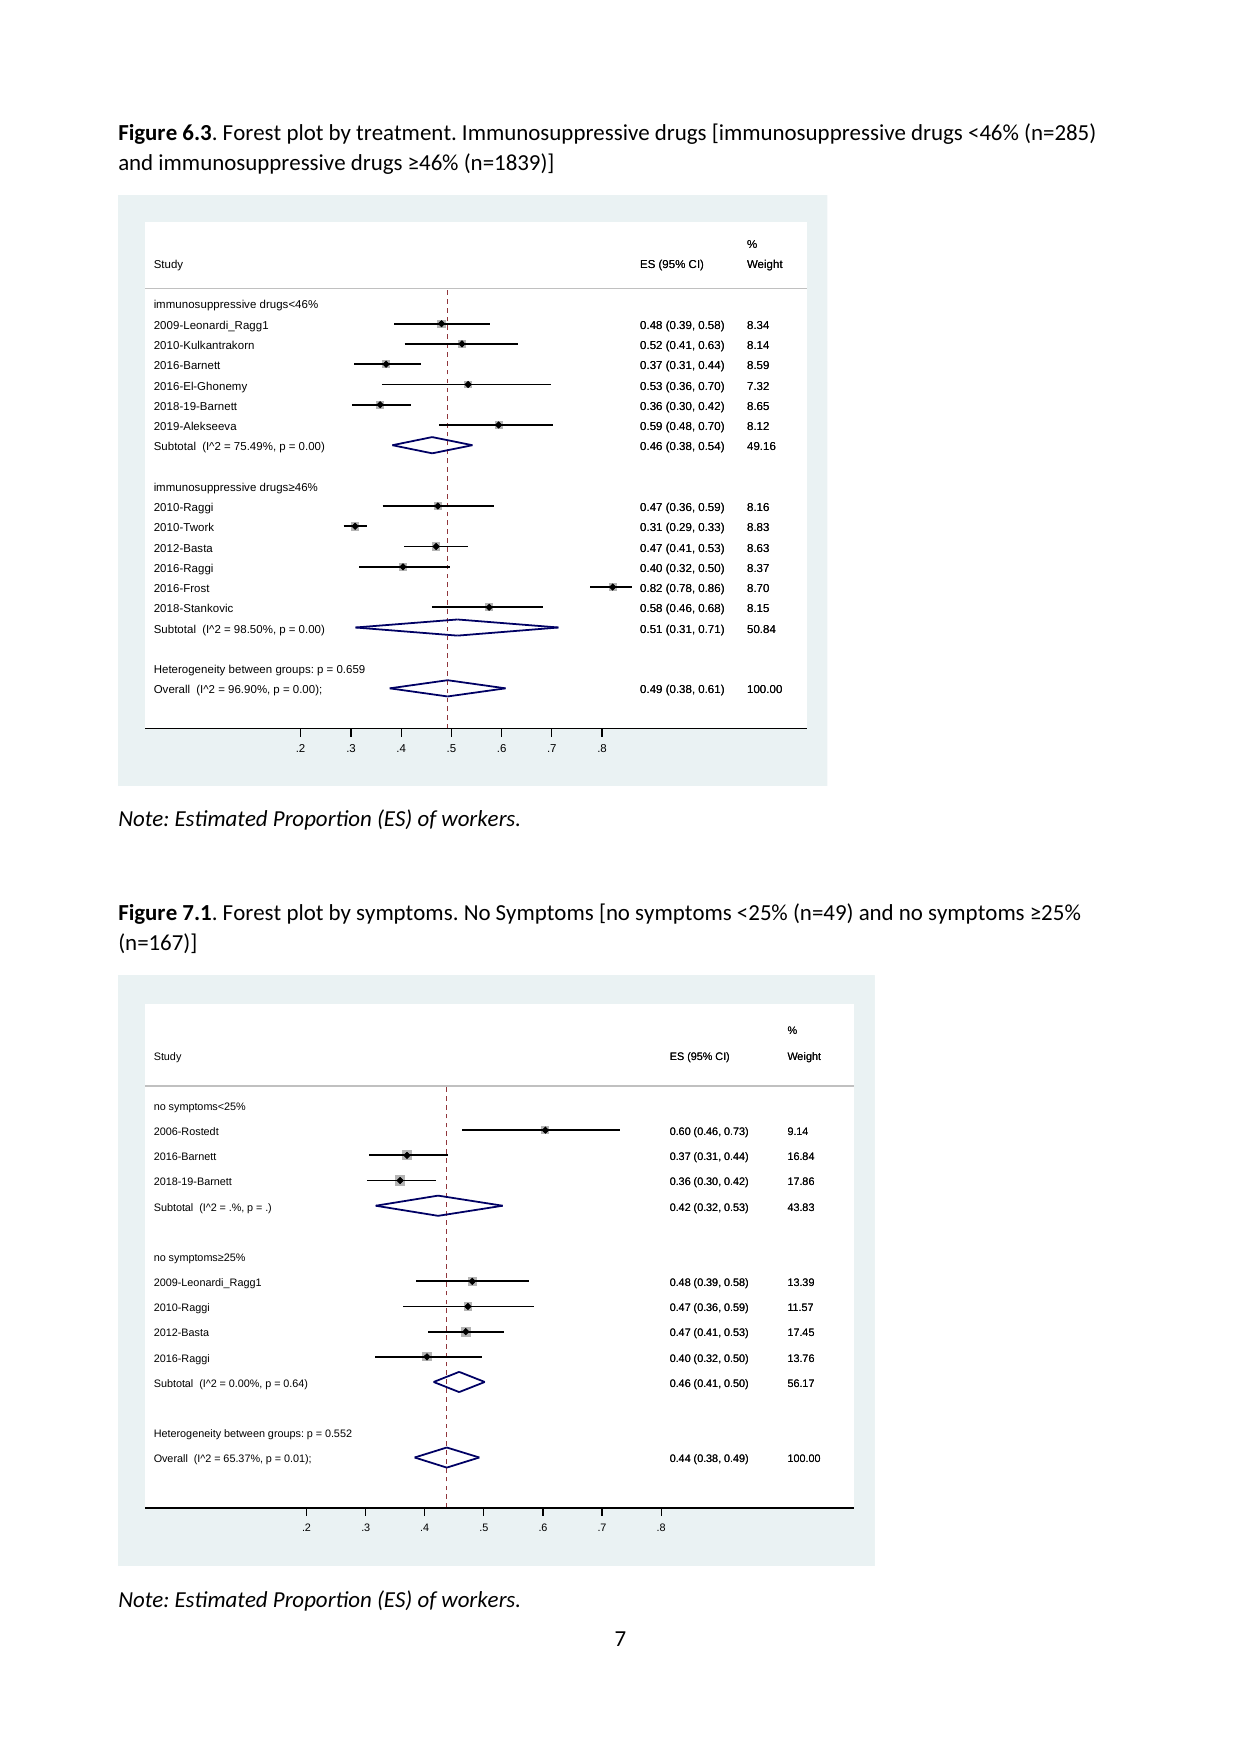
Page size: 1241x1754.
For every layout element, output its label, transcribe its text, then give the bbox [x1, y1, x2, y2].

text Figure 7.1. Forest plot by symptoms. No Symptoms [no symptoms <25% (n=49) and no symptoms ≥25% (n=167)] [118, 898, 1122, 957]
text Note: Estimated Proportion (ES) of workers. [118, 804, 1122, 833]
text Figure 6.3. Forest plot by treatment. Immunosuppressive drugs [immunosuppressive drugs <46% (n=285) and immunosuppressive drugs ≥46% (n=1839)] [118, 118, 1122, 176]
text Note: Estimated Proportion (ES) of workers. [118, 1585, 1122, 1613]
